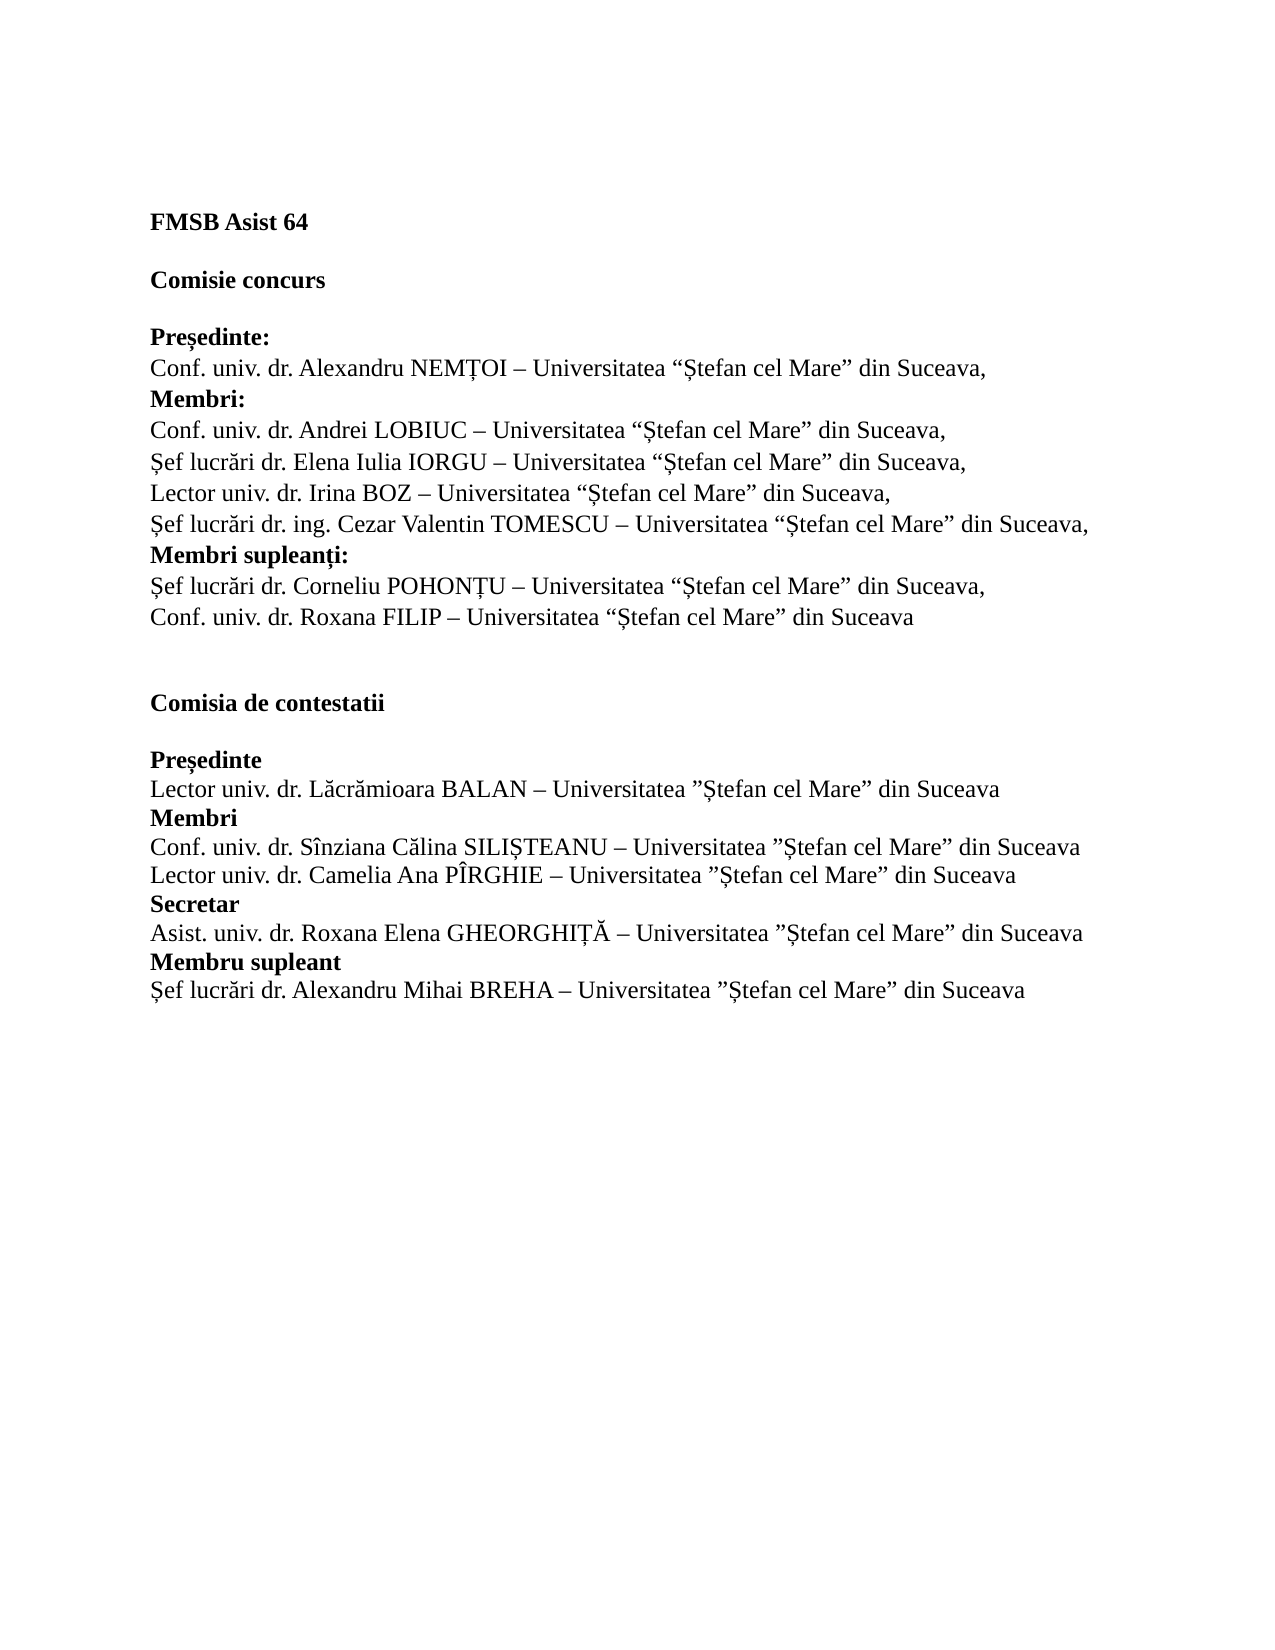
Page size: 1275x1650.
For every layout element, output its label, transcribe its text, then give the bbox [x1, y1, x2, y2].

text Asist. univ. dr. Roxana Elena GHEORGHIȚĂ – Universitatea ”Ștefan cel Mare” din Suceava [150, 918, 1125, 947]
text Membri: [150, 384, 1125, 413]
text Conf. univ. dr. Alexandru NEMȚOI – Universitatea “Ștefan cel Mare” din Suceava, [150, 353, 1125, 382]
text Președinte [150, 746, 1125, 774]
text Conf. univ. dr. Andrei LOBIUC – Universitatea “Ștefan cel Mare” din Suceava, [150, 416, 1125, 444]
text Șef lucrări dr. Elena Iulia IORGU – Universitatea “Ștefan cel Mare” din Suceava, [150, 447, 1125, 475]
text Comisie concurs [150, 265, 1125, 294]
text Șef lucrări dr. Alexandru Mihai BREHA – Universitatea ”Ștefan cel Mare” din Suceava [150, 976, 1125, 1004]
text Conf. univ. dr. Sînziana Călina SILIȘTEANU – Universitatea ”Ștefan cel Mare” din Suceava [150, 832, 1125, 861]
text Șef lucrări dr. Corneliu POHONȚU – Universitatea “Ștefan cel Mare” din Suceava, [150, 571, 1125, 599]
text Președinte: [150, 322, 1125, 351]
text Membru supleant [150, 947, 1125, 976]
text Secretar [150, 889, 1125, 918]
text Membri supleanți: [150, 540, 1125, 568]
text Lector univ. dr. Irina BOZ – Universitatea “Ștefan cel Mare” din Suceava, [150, 478, 1125, 506]
text Lector univ. dr. Lăcrămioara BALAN – Universitatea ”Ștefan cel Mare” din Suceava [150, 774, 1125, 803]
text Conf. univ. dr. Roxana FILIP – Universitatea “Ștefan cel Mare” din Suceava [150, 602, 1125, 631]
text Membri [150, 803, 1125, 832]
text Comisia de contestatii [150, 688, 1125, 717]
text Șef lucrări dr. ing. Cezar Valentin TOMESCU – Universitatea “Ștefan cel Mare” din Suceava, [150, 509, 1125, 537]
text Lector univ. dr. Camelia Ana PÎRGHIE – Universitatea ”Ștefan cel Mare” din Suceava [150, 861, 1125, 889]
text FMSB Asist 64 [150, 207, 1125, 236]
